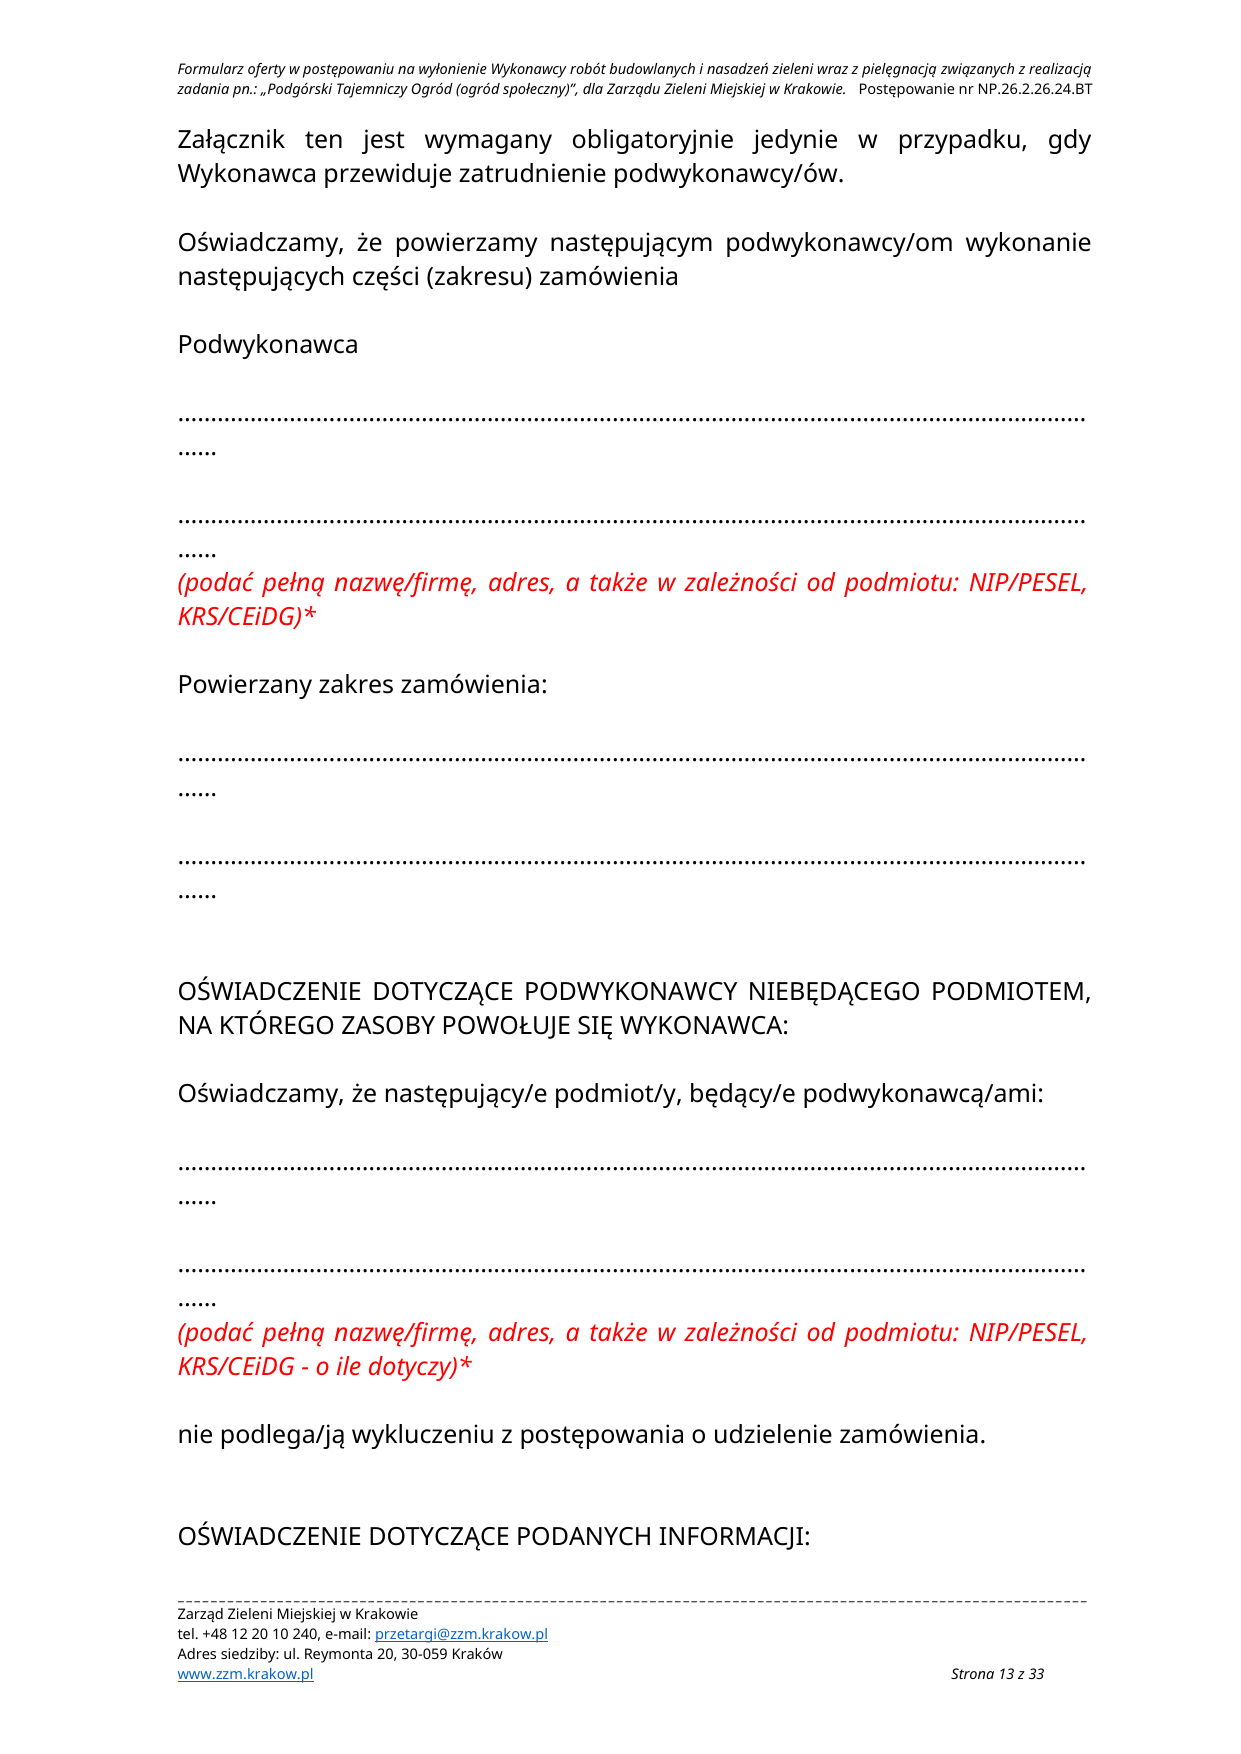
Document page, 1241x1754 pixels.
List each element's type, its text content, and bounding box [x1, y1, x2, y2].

text ……………………………………………………………………………………………………………………………… [177, 1144, 1093, 1212]
text ……………………………………………………………………………………………………………………………… [177, 837, 1093, 905]
text OŚWIADCZENIE DOTYCZĄCE PODANYCH INFORMACJI: [177, 1518, 1093, 1553]
text Oświadczamy, że następujący/e podmiot/y, będący/e podwykonawcą/ami: [177, 1076, 1093, 1110]
text nie podlega/ją wykluczeniu z postępowania o udzielenie zamówienia. [177, 1416, 1093, 1450]
text Załącznik ten jest wymagany obligatoryjnie jedynie w przypadku, gdy Wykonawca przewiduje zatrudnienie podwykonawcy/ów. [177, 122, 1093, 190]
text ……………………………………………………………………………………………………………………………… [177, 497, 1093, 565]
text Oświadczamy, że powierzamy następującym podwykonawcy/om wykonanie następujących części (zakresu) zamówienia [177, 224, 1093, 292]
text ……………………………………………………………………………………………………………………………… [177, 1246, 1093, 1314]
text Podwykonawca [177, 326, 1093, 360]
text (podać pełną nazwę/firmę, adres, a także w zależności od podmiotu: NIP/PESEL, KRS/CEiDG - o ile dotyczy)* [177, 1314, 1093, 1382]
text ……………………………………………………………………………………………………………………………… [177, 394, 1093, 463]
text (podać pełną nazwę/firmę, adres, a także w zależności od podmiotu: NIP/PESEL, KRS/CEiDG)* [177, 565, 1093, 633]
text Powierzany zakres zamówienia: [177, 667, 1093, 701]
text ……………………………………………………………………………………………………………………………… [177, 735, 1093, 803]
text OŚWIADCZENIE DOTYCZĄCE PODWYKONAWCY NIEBĘDĄCEGO PODMIOTEM, NA KTÓREGO ZASOBY POWOŁUJE SIĘ WYKONAWCA: [177, 973, 1093, 1042]
